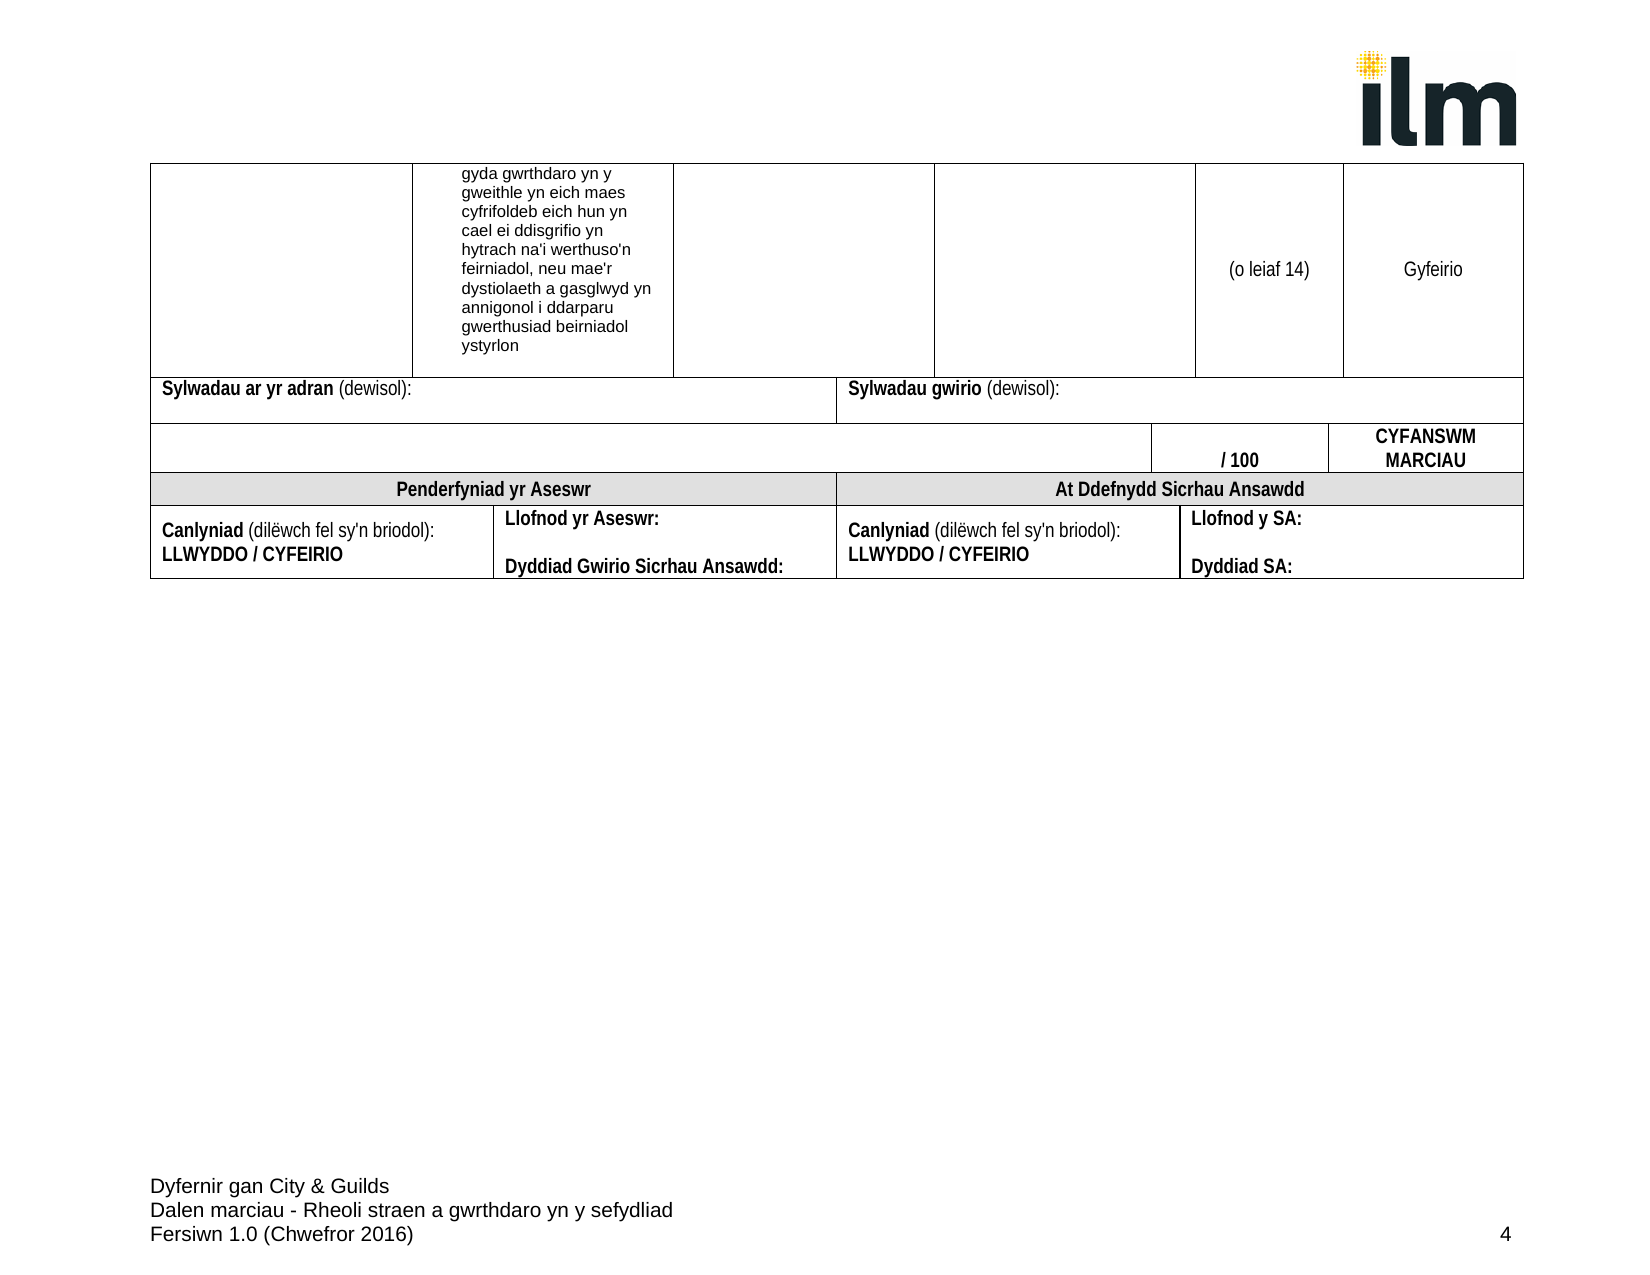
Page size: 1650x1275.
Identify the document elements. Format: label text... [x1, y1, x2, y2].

table_cell Sylwadau ar yr adran (dewisol): [151, 378, 836, 423]
table_cell At Ddefnydd Sicrhau Ansawdd [837, 473, 1523, 505]
table_cell Penderfyniad yr Aseswr [151, 473, 836, 505]
table_cell Canlyniad (dilëwch fel sy'n briodol): LLWYDDO / CYFEIRIO [151, 506, 493, 578]
table_cell / 100 [1152, 424, 1328, 472]
table_cell [151, 424, 1151, 472]
table_cell CYFANSWM MARCIAU [1329, 424, 1523, 472]
table_cell Llwyddo neu Gyfeirio [1344, 164, 1523, 377]
table_cell Sylwadau gwirio (dewisol): [837, 378, 1523, 423]
table_cell Llofnod y SA: Dyddiad SA: [1181, 506, 1523, 578]
table_cell / 28 (o leiaf 14) [1196, 164, 1343, 377]
table_cell Canlyniad (dilëwch fel sy'n briodol): LLWYDDO / CYFEIRIO [837, 506, 1179, 578]
table_cell Llofnod yr Aseswr: Dyddiad Gwirio Sicrhau Ansawdd: [494, 506, 836, 578]
picture [1356, 51, 1517, 146]
